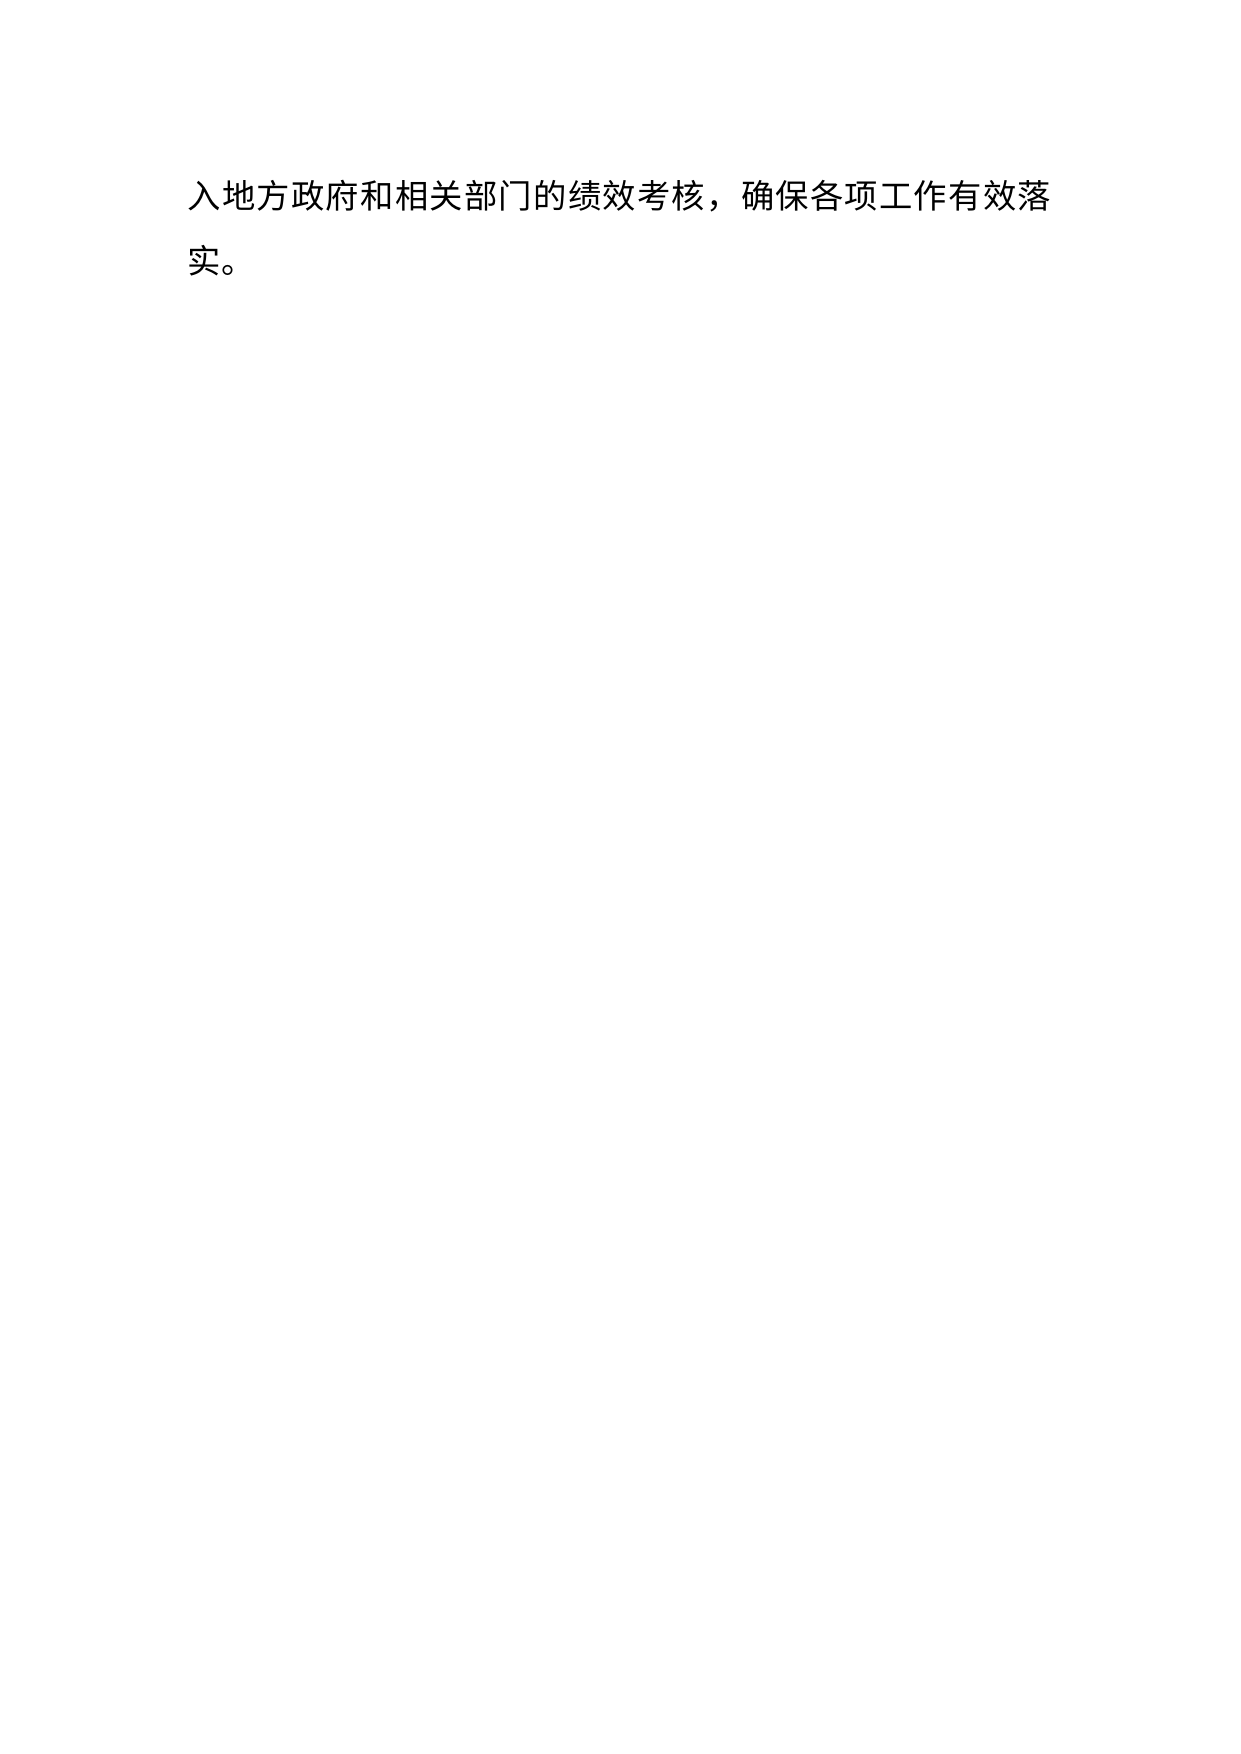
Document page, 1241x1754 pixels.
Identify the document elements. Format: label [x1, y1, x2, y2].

text [187, 162, 1053, 292]
